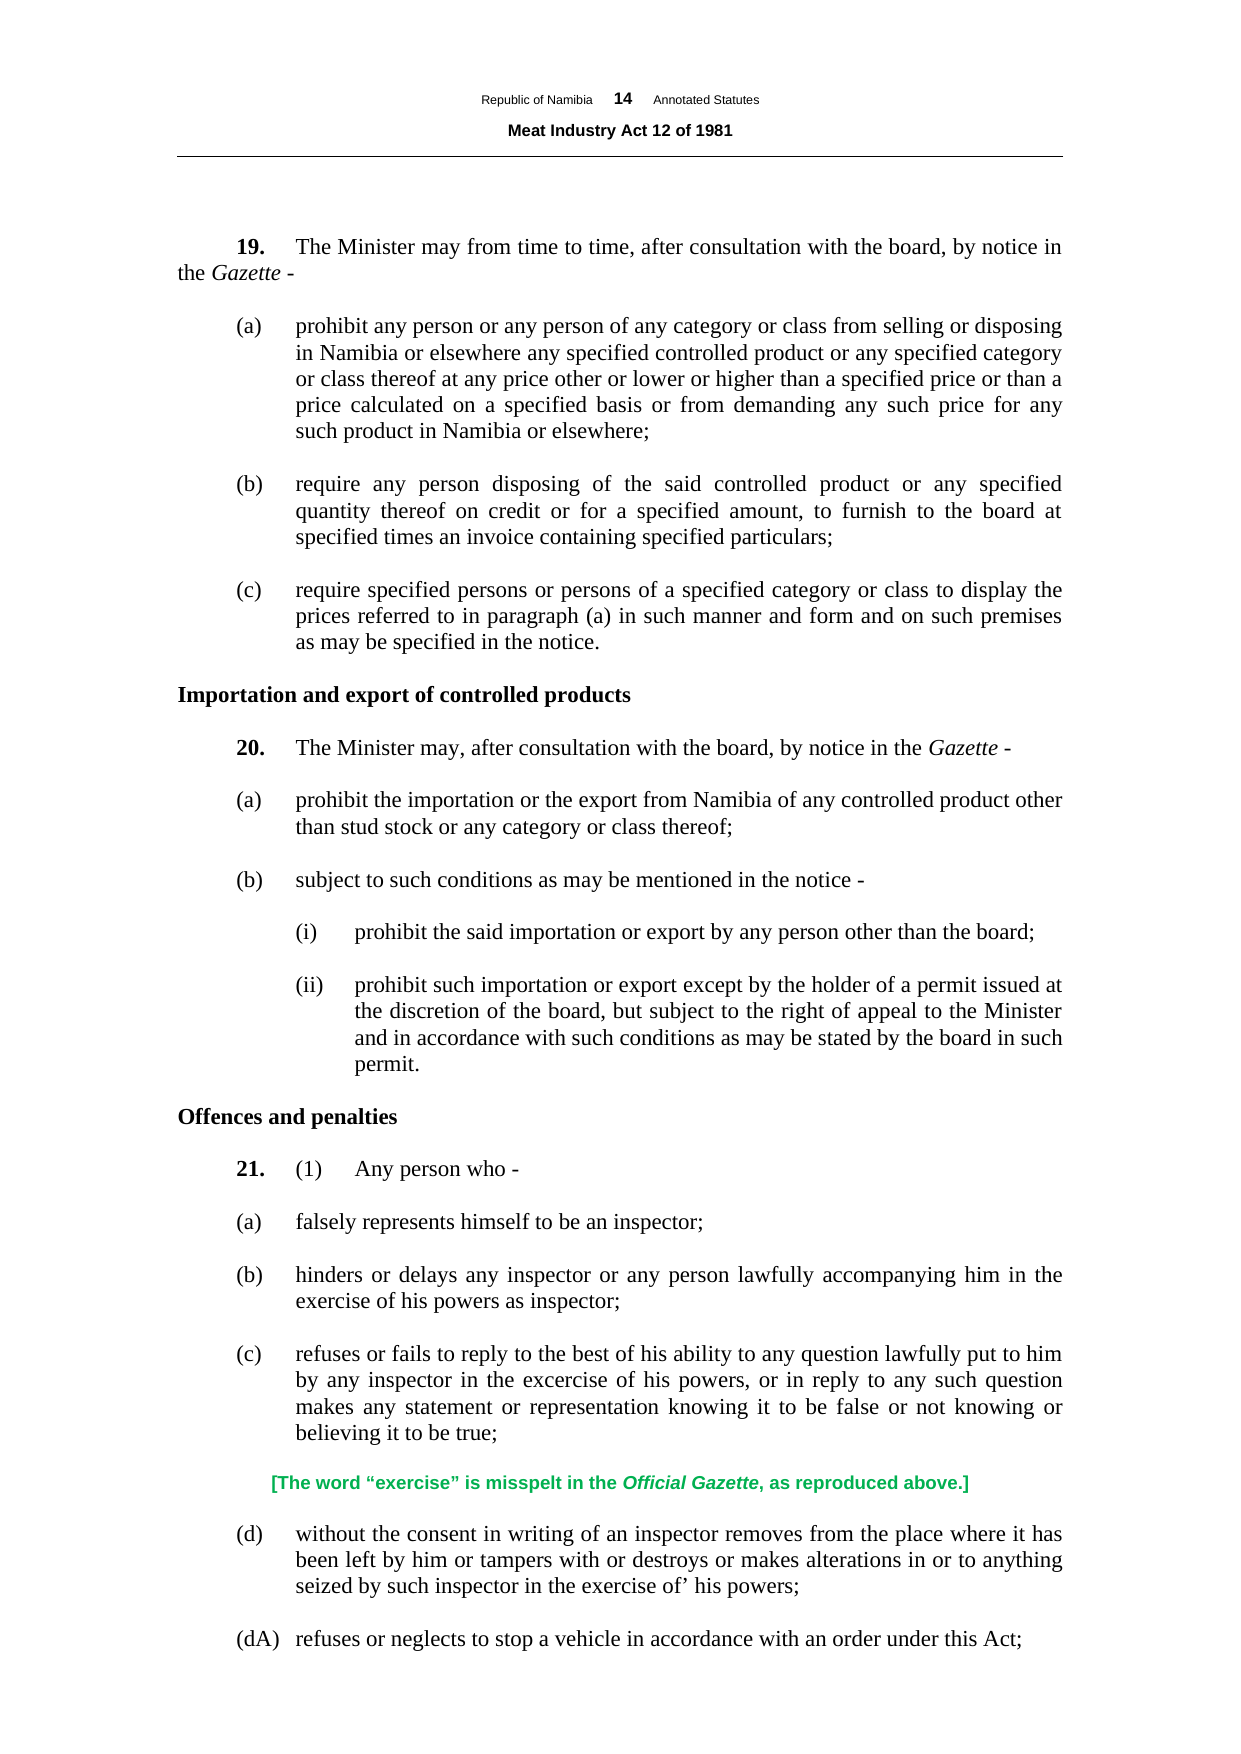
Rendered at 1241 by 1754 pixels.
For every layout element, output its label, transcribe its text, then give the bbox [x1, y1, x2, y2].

text [The word “exercise” is misspelt in the Official Gazette, as reproduced above.] [177, 1472, 1063, 1493]
text (a) falsely represents himself to be an inspector; [236, 1208, 1064, 1234]
text (dA) refuses or neglects to stop a vehicle in accordance with an order under this Act; [236, 1625, 1064, 1651]
text (b) subject to such conditions as may be mentioned in the notice - [236, 866, 1064, 892]
text 20. The Minister may, after consultation with the board, by notice in the Gazette - [177, 734, 1064, 760]
text Offences and penalties [177, 1103, 1063, 1129]
text (c) refuses or fails to reply to the best of his ability to any question lawfully put to him by any inspector in the excercise of his powers, or in reply to any such question makes any statement or representation knowing it to be false or not knowing or believing it to be true; [236, 1340, 1064, 1445]
text (i) prohibit the said importation or export by any person other than the board; [295, 918, 1064, 945]
text (b) require any person disposing of the said controlled product or any specified quantity thereof on credit or for a specified amount, to furnish to the board at specified times an invoice containing specified particulars; [236, 470, 1064, 549]
text 19. The Minister may from time to time, after consultation with the board, by notice in the Gazette - [177, 233, 1064, 286]
text (a) prohibit the importation or the export from Namibia of any controlled product other than stud stock or any category or class thereof; [236, 787, 1064, 839]
text (c) require specified persons or persons of a specified category or class to display the prices referred to in paragraph (a) in such manner and form and on such premises as may be specified in the notice. [236, 576, 1064, 655]
text 21. (1) Any person who - [177, 1156, 1064, 1182]
text (a) prohibit any person or any person of any category or class from selling or disposing in Namibia or elsewhere any specified controlled product or any specified category or class thereof at any price other or lower or higher than a specified price or than a price calculated on a specified basis or from demanding any such price for any such product in Namibia or elsewhere; [236, 312, 1064, 444]
text Importation and export of controlled products [177, 681, 1063, 707]
text (b) hinders or delays any inspector or any person lawfully accompanying him in the exercise of his powers as inspector; [236, 1261, 1064, 1314]
text (d) without the consent in writing of an inspector removes from the place where it has been left by him or tampers with or destroys or makes alterations in or to anything seized by such inspector in the exercise of’ his powers; [236, 1520, 1064, 1599]
text (ii) prohibit such importation or export except by the holder of a permit issued at the discretion of the board, but subject to the right of appeal to the Minister and in accordance with such conditions as may be stated by the board in such permit. [295, 971, 1064, 1076]
